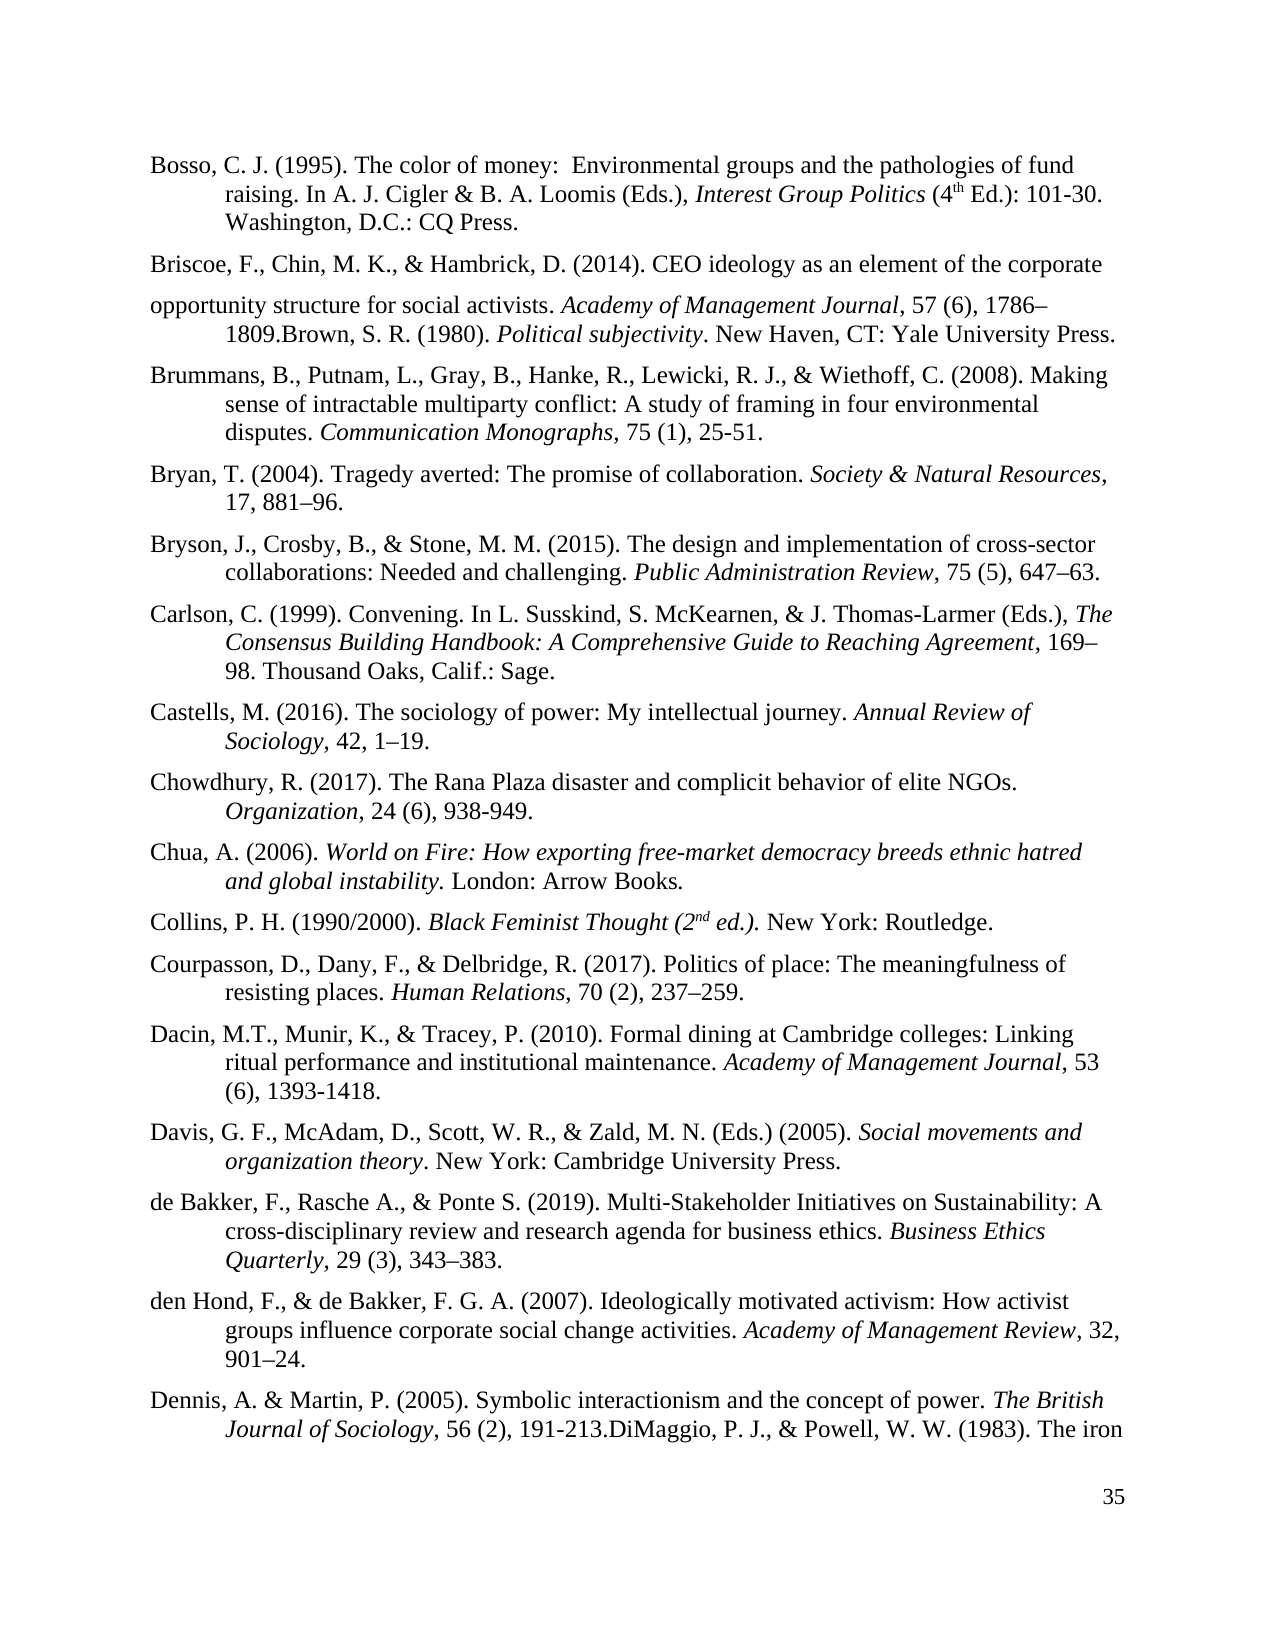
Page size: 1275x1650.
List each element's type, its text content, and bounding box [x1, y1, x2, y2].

text Bryson, J., Crosby, B., & Stone, M. M. (2015). The design and implementation of cross-sector collaborations: Needed and challenging. Public Administration Review, 75 (5), 647–63. [150, 529, 1125, 586]
text Bryan, T. (2004). Tragedy averted: The promise of collaboration. Society & Natural Resources, 17, 881–96. [150, 459, 1125, 516]
text de Bakker, F., Rasche A., & Ponte S. (2019). Multi-Stakeholder Initiatives on Sustainability: A cross-disciplinary review and research agenda for business ethics. Business Ethics Quarterly, 29 (3), 343–383. [150, 1187, 1125, 1274]
text opportunity structure for social activists. Academy of Management Journal, 57 (6), 1786–1809.Brown, S. R. (1980). Political subjectivity. New Haven, CT: Yale University Press. [150, 290, 1125, 347]
text Davis, G. F., McAdam, D., Scott, W. R., & Zald, M. N. (Eds.) (2005). Social movements and organization theory. New York: Cambridge University Press. [150, 1117, 1125, 1175]
text den Hond, F., & de Bakker, F. G. A. (2007). Ideologically motivated activism: How activist groups influence corporate social change activities. Academy of Management Review, 32, 901–24. [150, 1286, 1125, 1372]
text Courpasson, D., Dany, F., & Delbridge, R. (2017). Politics of place: The meaningfulness of resisting places. Human Relations, 70 (2), 237–259. [150, 949, 1125, 1006]
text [150, 1385, 1125, 1442]
text Carlson, C. (1999). Convening. In L. Susskind, S. McKearnen, & J. Thomas-Larmer (Eds.), The Consensus Building Handbook: A Comprehensive Guide to Reaching Agreement, 169–98. Thousand Oaks, Calif.: Sage. [150, 599, 1125, 685]
text Bosso, C. J. (1995). The color of money: Environmental groups and the pathologies of fund raising. In A. J. Cigler & B. A. Loomis (Eds.), Interest Group Politics (4th Ed.): 101-30. Washington, D.C.: CQ Press. [150, 150, 1125, 236]
text Collins, P. H. (1990/2000). Black Feminist Thought (2nd ed.). New York: Routledge. [150, 907, 1125, 936]
text Briscoe, F., Chin, M. K., & Hambrick, D. (2014). CEO ideology as an element of the corporate [150, 249, 1125, 277]
text Brummans, B., Putnam, L., Gray, B., Hanke, R., Lewicki, R. J., & Wiethoff, C. (2008). Making sense of intractable multiparty conflict: A study of framing in four environmental disputes. Communication Monographs, 75 (1), 25-51. [150, 360, 1125, 446]
text Chua, A. (2006). World on Fire: How exporting free-market democracy breeds ethnic hatred and global instability. London: Arrow Books. [150, 837, 1125, 895]
text Castells, M. (2016). The sociology of power: My intellectual journey. Annual Review of Sociology, 42, 1–19. [150, 697, 1125, 755]
text Dacin, M.T., Munir, K., & Tracey, P. (2010). Formal dining at Cambridge colleges: Linking ritual performance and institutional maintenance. Academy of Management Journal, 53 (6), 1393-1418. [150, 1019, 1125, 1105]
text Chowdhury, R. (2017). The Rana Plaza disaster and complicit behavior of elite NGOs. Organization, 24 (6), 938-949. [150, 767, 1125, 825]
